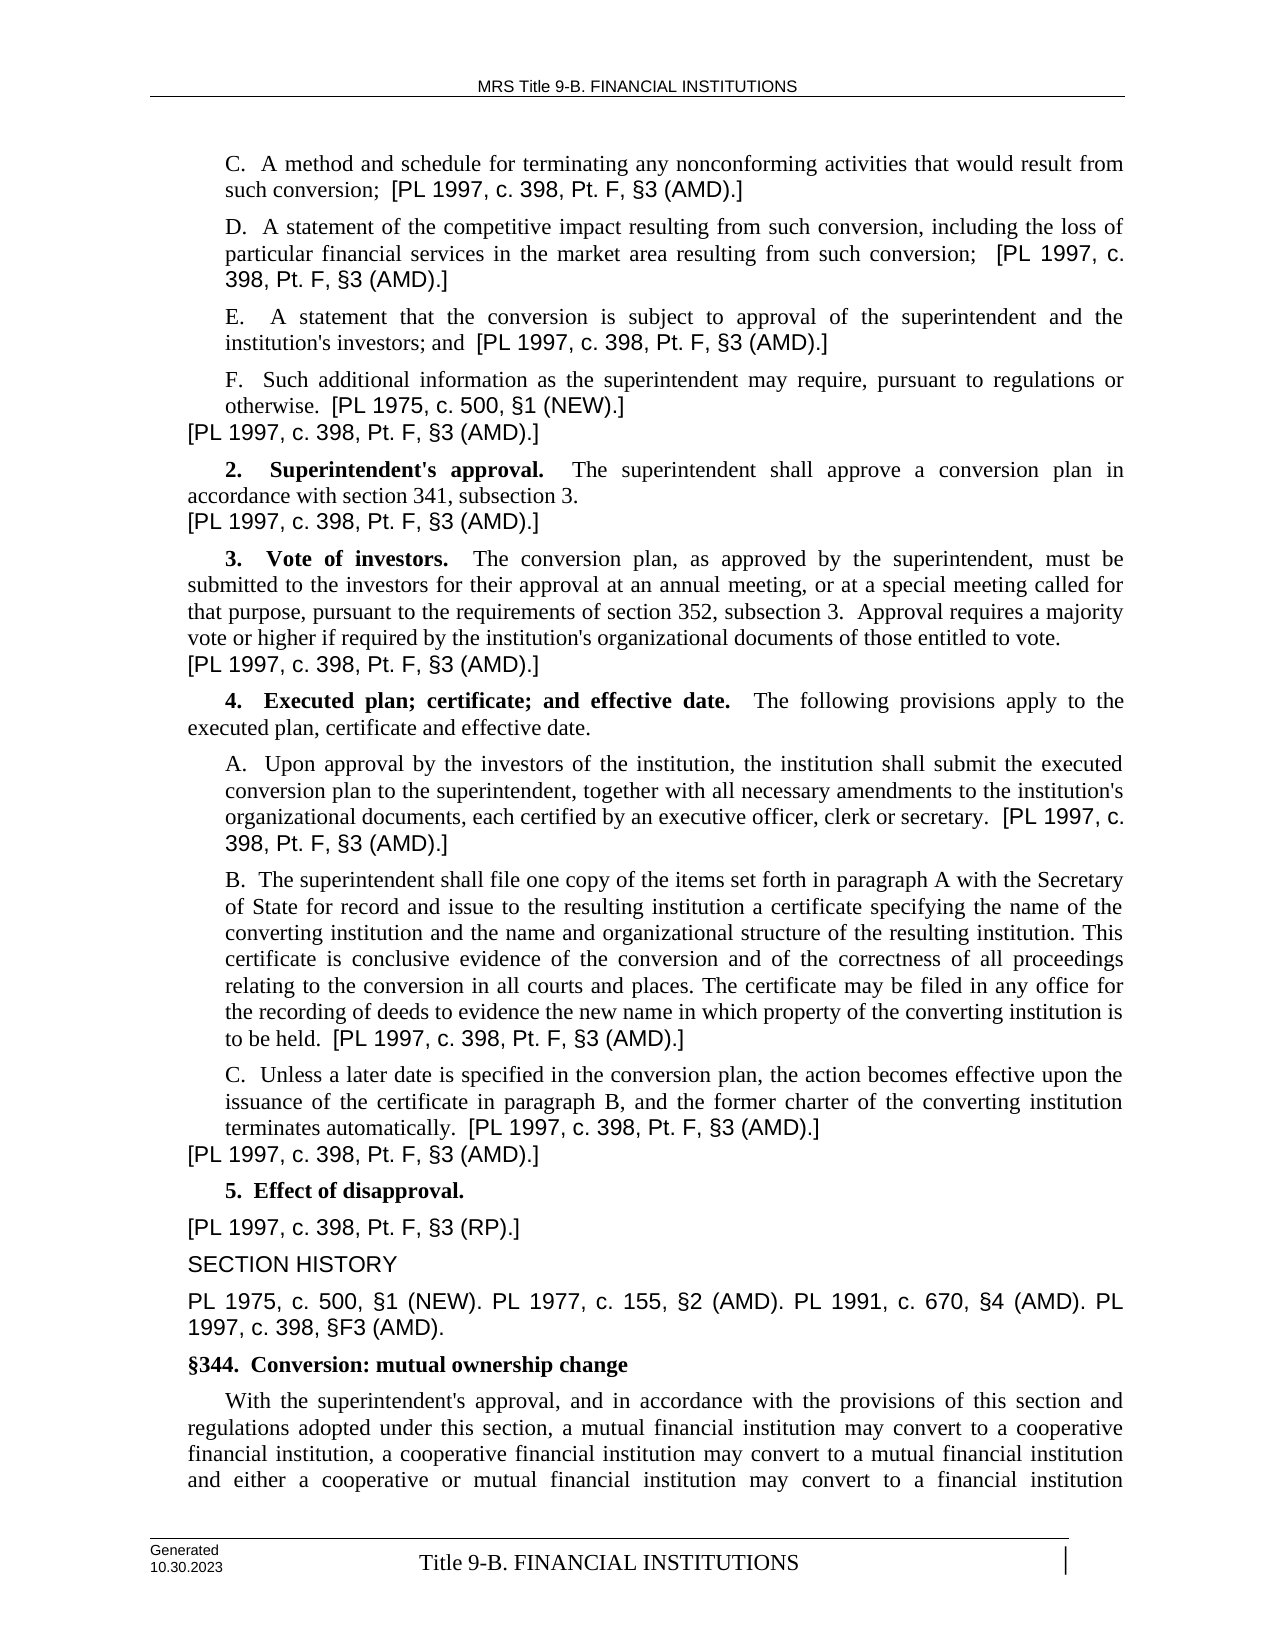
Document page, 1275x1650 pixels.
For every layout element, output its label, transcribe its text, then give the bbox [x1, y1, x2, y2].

text B. The superintendent shall file one copy of the items set forth in paragraph A with the Secretary of State for record and issue to the resulting institution a certificate specifying the name of the converting institution and the name and organizational structure of the resulting institution. This certificate is conclusive evidence of the conversion and of the correctness of all proceedings relating to the conversion in all courts and places. The certificate may be filed in any office for the recording of deeds to evidence the new name in which property of the converting institution is to be held. [PL 1997, c. 398, Pt. F, §3 (AMD).] [225, 866, 1125, 1051]
text [PL 1997, c. 398, Pt. F, §3 (RP).] [187, 1214, 1125, 1240]
text C. A method and schedule for terminating any nonconforming activities that would result from such conversion; [PL 1997, c. 398, Pt. F, §3 (AMD).] [225, 150, 1125, 203]
text 5. Effect of disapproval. [187, 1177, 1125, 1204]
text SECTION HISTORY [187, 1251, 1125, 1277]
text [PL 1997, c. 398, Pt. F, §3 (AMD).] [187, 1141, 1125, 1167]
text [PL 1997, c. 398, Pt. F, §3 (AMD).] [187, 419, 1125, 445]
text 2. Superintendent's approval. The superintendent shall approve a conversion plan in accordance with section 341, subsection 3. [187, 456, 1125, 508]
text E. A statement that the conversion is subject to approval of the superintendent and the institution's investors; and [PL 1997, c. 398, Pt. F, §3 (AMD).] [225, 303, 1125, 356]
text C. Unless a later date is specified in the conversion plan, the action becomes effective upon the issuance of the certificate in paragraph B, and the former charter of the converting institution terminates automatically. [PL 1997, c. 398, Pt. F, §3 (AMD).] [225, 1061, 1125, 1141]
text PL 1975, c. 500, §1 (NEW). PL 1977, c. 155, §2 (AMD). PL 1991, c. 670, §4 (AMD). PL 1997, c. 398, §F3 (AMD). [187, 1288, 1125, 1340]
text [PL 1997, c. 398, Pt. F, §3 (AMD).] [187, 651, 1125, 677]
text 3. Vote of investors. The conversion plan, as approved by the superintendent, must be submitted to the investors for their approval at an annual meeting, or at a special meeting called for that purpose, pursuant to the requirements of section 352, subsection 3. Approval requires a majority vote or higher if required by the institution's organizational documents of those entitled to vote. [187, 545, 1125, 651]
text §344. Conversion: mutual ownership change [187, 1351, 1125, 1377]
text D. A statement of the competitive impact resulting from such conversion, including the loss of particular financial services in the market area resulting from such conversion; [PL 1997, c. 398, Pt. F, §3 (AMD).] [225, 213, 1125, 292]
text A. Upon approval by the investors of the institution, the institution shall submit the executed conversion plan to the superintendent, together with all necessary amendments to the institution's organizational documents, each certified by an executive officer, clerk or secretary. [PL 1997, c. 398, Pt. F, §3 (AMD).] [225, 750, 1125, 856]
text 4. Executed plan; certificate; and effective date. The following provisions apply to the executed plan, certificate and effective date. [187, 687, 1125, 740]
text F. Such additional information as the superintendent may require, pursuant to regulations or otherwise. [PL 1975, c. 500, §1 (NEW).] [225, 366, 1125, 419]
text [187, 1387, 1125, 1493]
text [PL 1997, c. 398, Pt. F, §3 (AMD).] [187, 508, 1125, 535]
